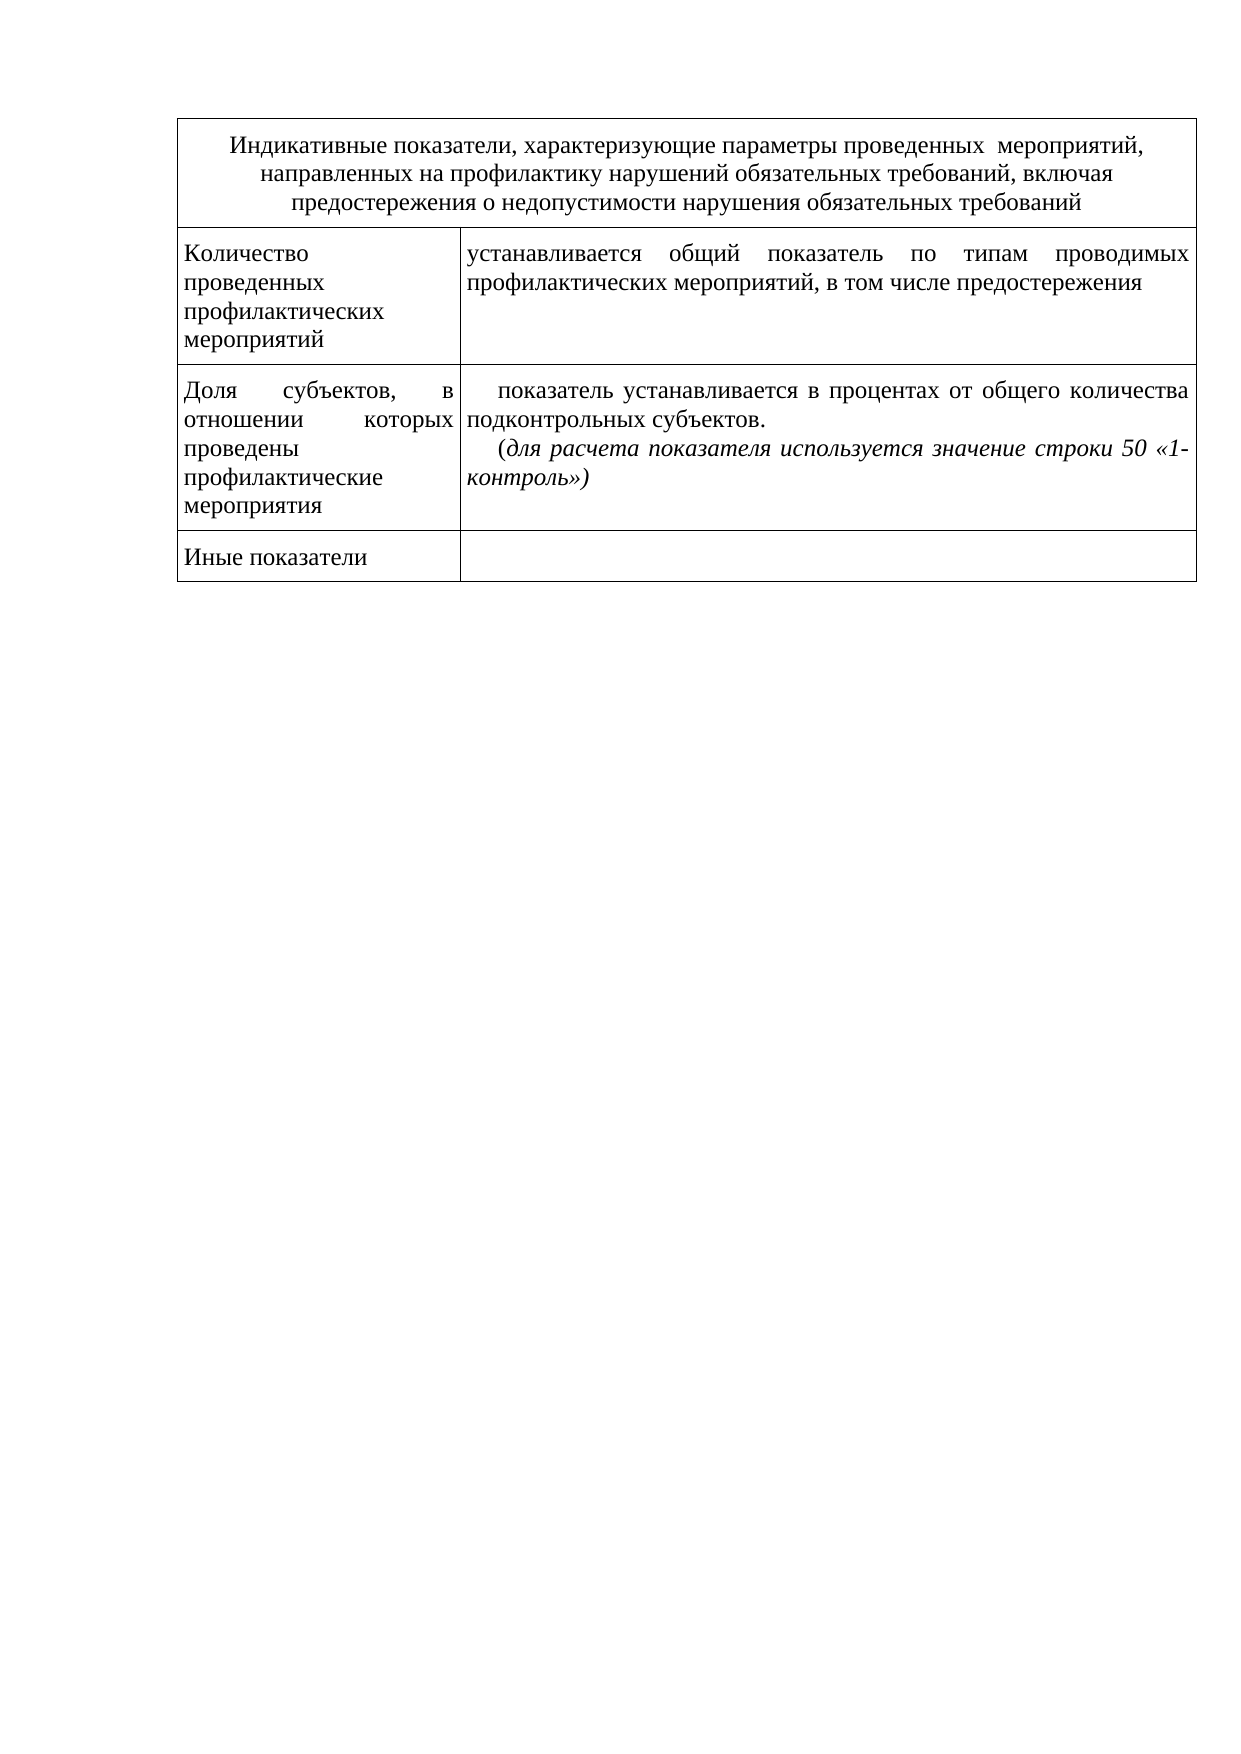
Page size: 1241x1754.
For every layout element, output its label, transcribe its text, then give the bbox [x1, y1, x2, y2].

table_cell [461, 531, 1196, 581]
table_cell Индикативные показатели, характеризующие параметры проведенных мероприятий, направленных на профилактику нарушений обязательных требований, включая предостережения о недопустимости нарушения обязательных требований [178, 119, 1196, 227]
table_cell Иные показатели [178, 531, 460, 581]
table_cell устанавливается общий показатель по типам проводимых профилактических мероприятий, в том числе предостережения [461, 228, 1196, 364]
table_cell Количество проведенных профилактических мероприятий [178, 228, 460, 364]
table_cell Доля субъектов, в отношении которых проведены профилактические мероприятия [178, 365, 460, 530]
table_cell показатель устанавливается в процентах от общего количества подконтрольных субъектов. (для расчета показателя используется значение строки 50 «1-контроль») [461, 365, 1196, 530]
